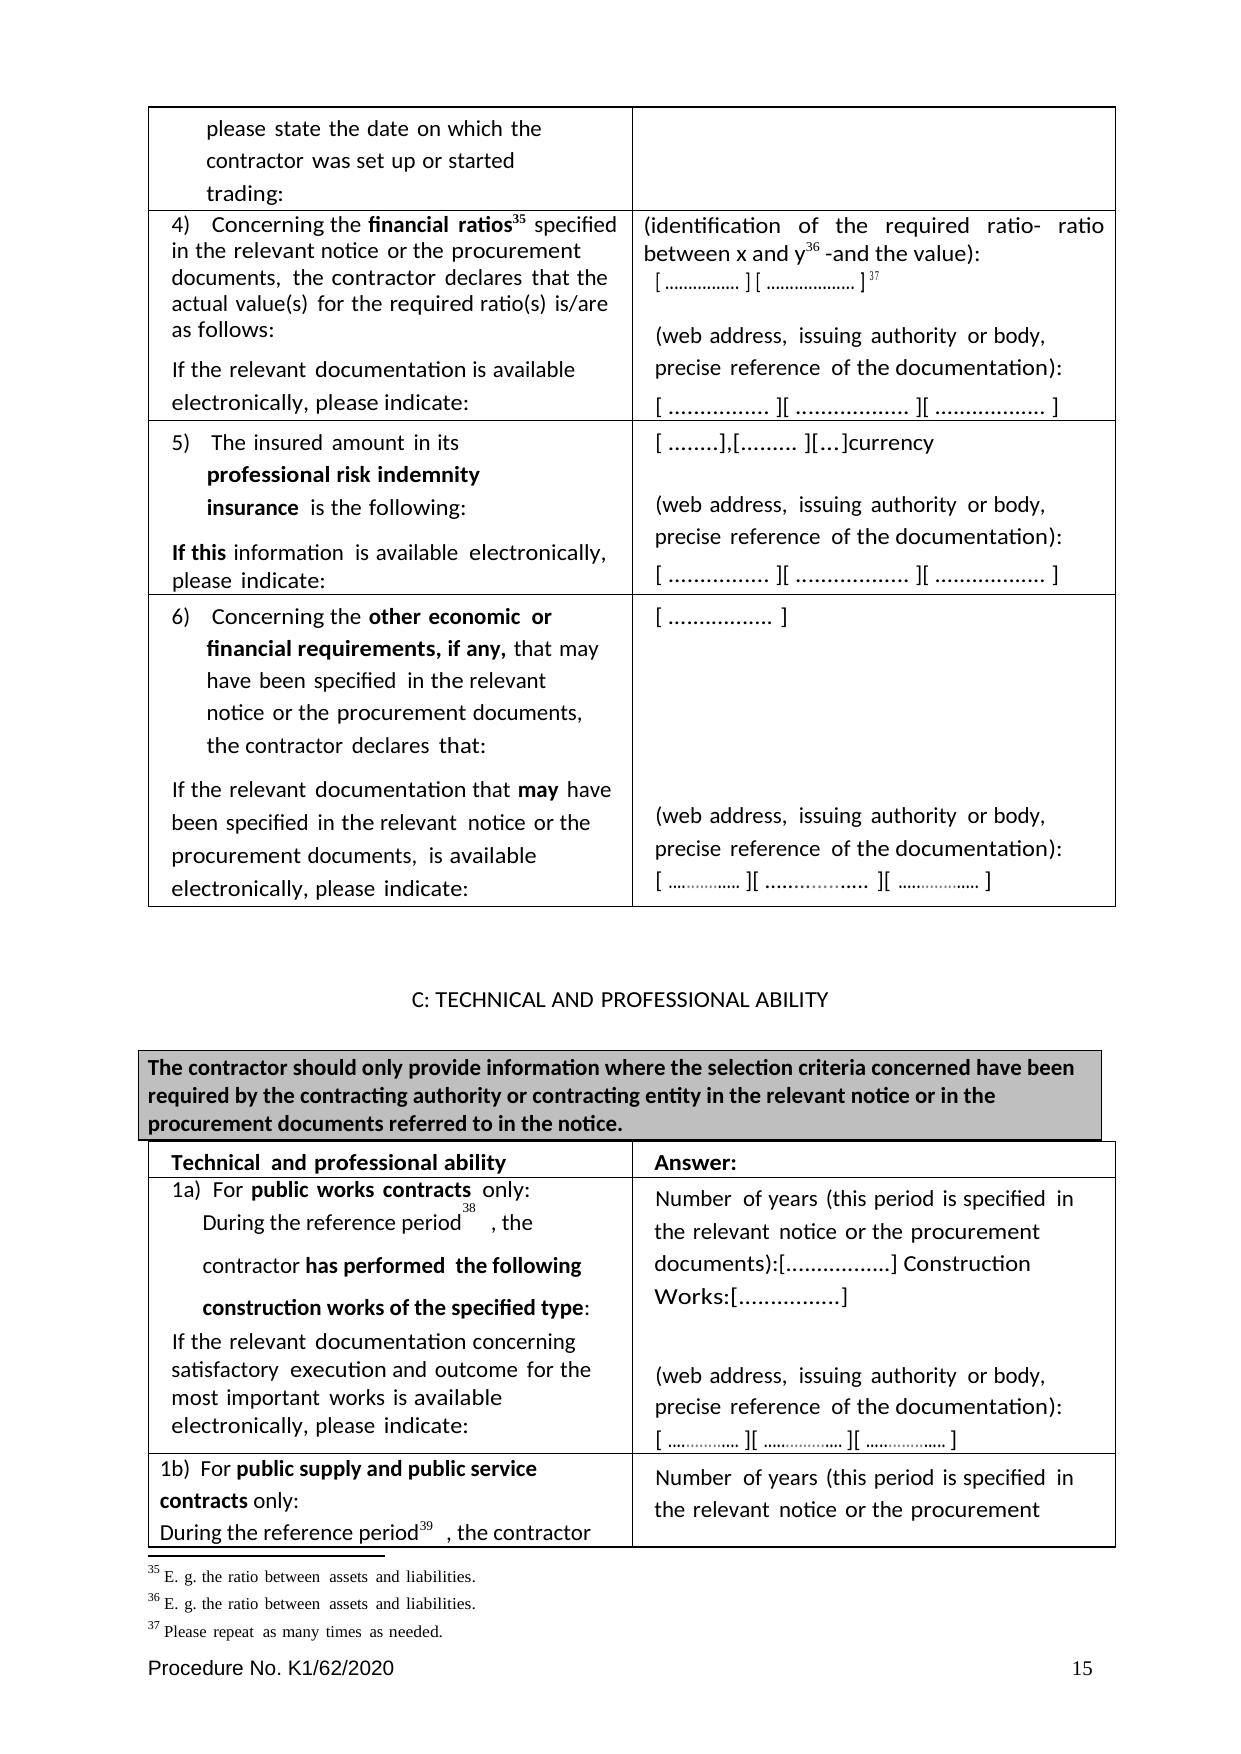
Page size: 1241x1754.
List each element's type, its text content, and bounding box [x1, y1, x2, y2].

table_cell 5) The insured amount in its professional risk indemnity insurance is the following: If this information is available electronically, please indicate: [149, 421, 632, 594]
table_cell 6) Concerning the other economic or financial requirements, if any, that may have been specified in the relevant notice or the procurement documents, the contractor declares that: If the relevant documentation that may have been specified in the relevant notice or the procurement documents, is available electronically, please indicate: [149, 595, 632, 906]
table_cell [ ................. ] (web address, issuing authority or body, precise reference of the documentation): [ ................ ][ .................. ][ .................. ] [633, 595, 1115, 906]
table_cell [149, 1454, 632, 1546]
table_header Answer: [633, 1142, 1115, 1177]
table_cell [ ........],[......... ][...]currency (web address, issuing authority or body, precise reference of the documentation): [ ................ ][ .................. ][ .................. ] [633, 421, 1115, 594]
title C: TECHNICAL AND PROFESSIONAL ABILITY [148, 985, 1092, 1013]
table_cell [149, 108, 632, 210]
table_cell 1a) For public works contracts only: During the reference period , the contractor has performed the following construction works of the specified type: If the relevant documentation concerning satisfactory execution and outcome for the most important works is available electronically, please indicate: [149, 1178, 632, 1453]
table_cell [633, 1454, 1115, 1546]
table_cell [633, 108, 1115, 210]
text The contractor should only provide information where the selection criteria concerned have been required by the contracting authority or contracting entity in the relevant notice or in the procurement documents referred to in the notice. [139, 1051, 1101, 1139]
table_cell (identification of the required ratio- ratio between x and y -and the value): [ ................ ] [ ................... ] (web address, issuing authority or body, precise reference of the documentation): [ ................ ][ .................. ][ .................. ] [633, 211, 1115, 420]
table_cell Number of years (this period is specified in the relevant notice or the procurement documents):[.................] Construction Works:[................] (web address, issuing authority or body, precise reference of the documentation): [ ................ ][ .................. ][ .................. ] [633, 1178, 1115, 1453]
table_cell 4) Concerning the financial ratios specified in the relevant notice or the procurement documents, the contractor declares that the actual value(s) for the required ratio(s) is/are as follows: If the relevant documentation is available electronically, please indicate: [149, 211, 632, 420]
table_header Technical and professional ability [149, 1142, 632, 1177]
